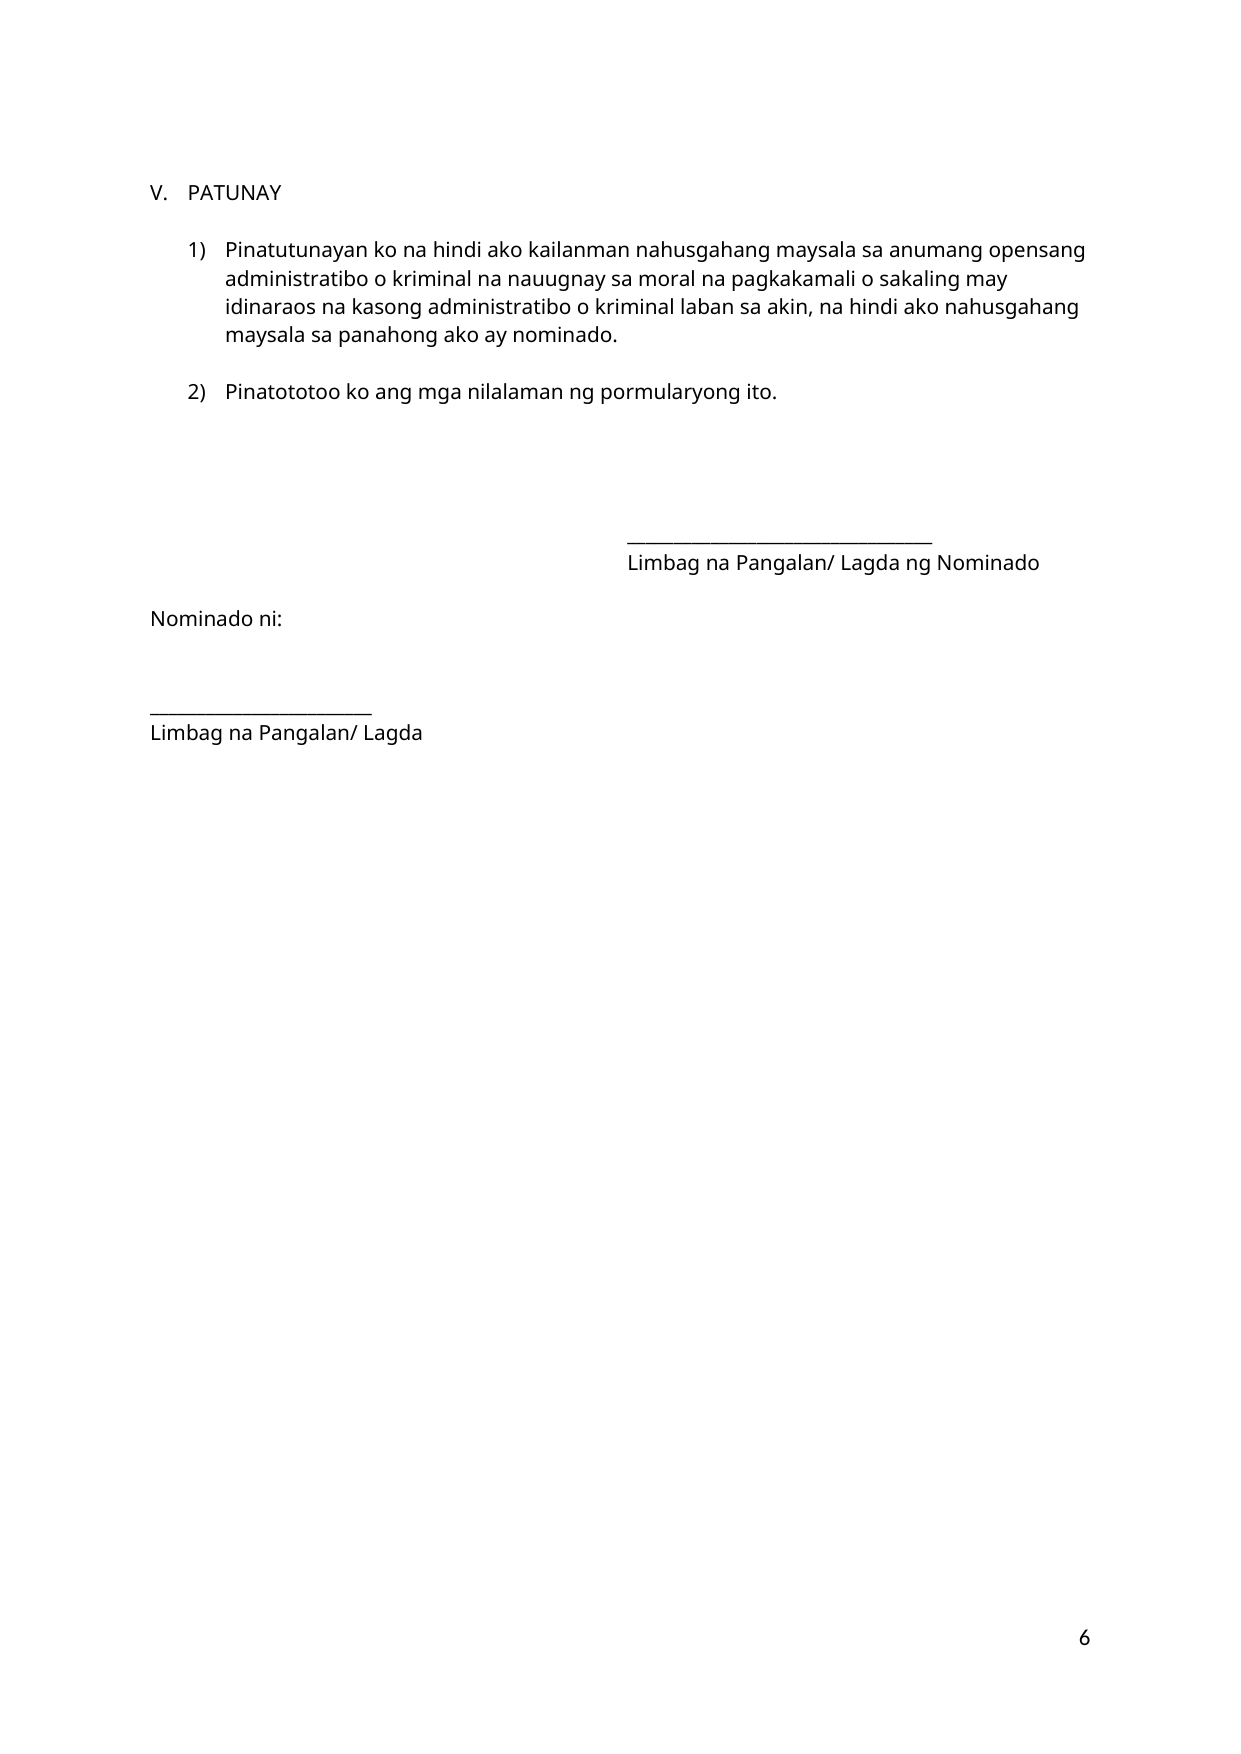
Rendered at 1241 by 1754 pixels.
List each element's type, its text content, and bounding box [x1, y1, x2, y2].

text Limbag na Pangalan/ Lagda [150, 718, 1090, 747]
list PATUNAY [150, 178, 1090, 207]
list Pinatototoo ko ang mga nilalaman ng pormularyong ito. [187, 377, 1090, 406]
text Limbag na Pangalan/ Lagda ng Nominado [600, 548, 1090, 576]
text ________________________ [150, 690, 1090, 718]
list Pinatutunayan ko na hindi ako kailanman nahusgahang maysala sa anumang opensang administratibo o kriminal na nauugnay sa moral na pagkakamali o sakaling may idinaraos na kasong administratibo o kriminal laban sa akin, na hindi ako nahusgahang maysala sa panahong ako ay nominado. [187, 235, 1090, 349]
text Nominado ni: [150, 604, 1090, 633]
text _________________________________ [525, 519, 1090, 548]
